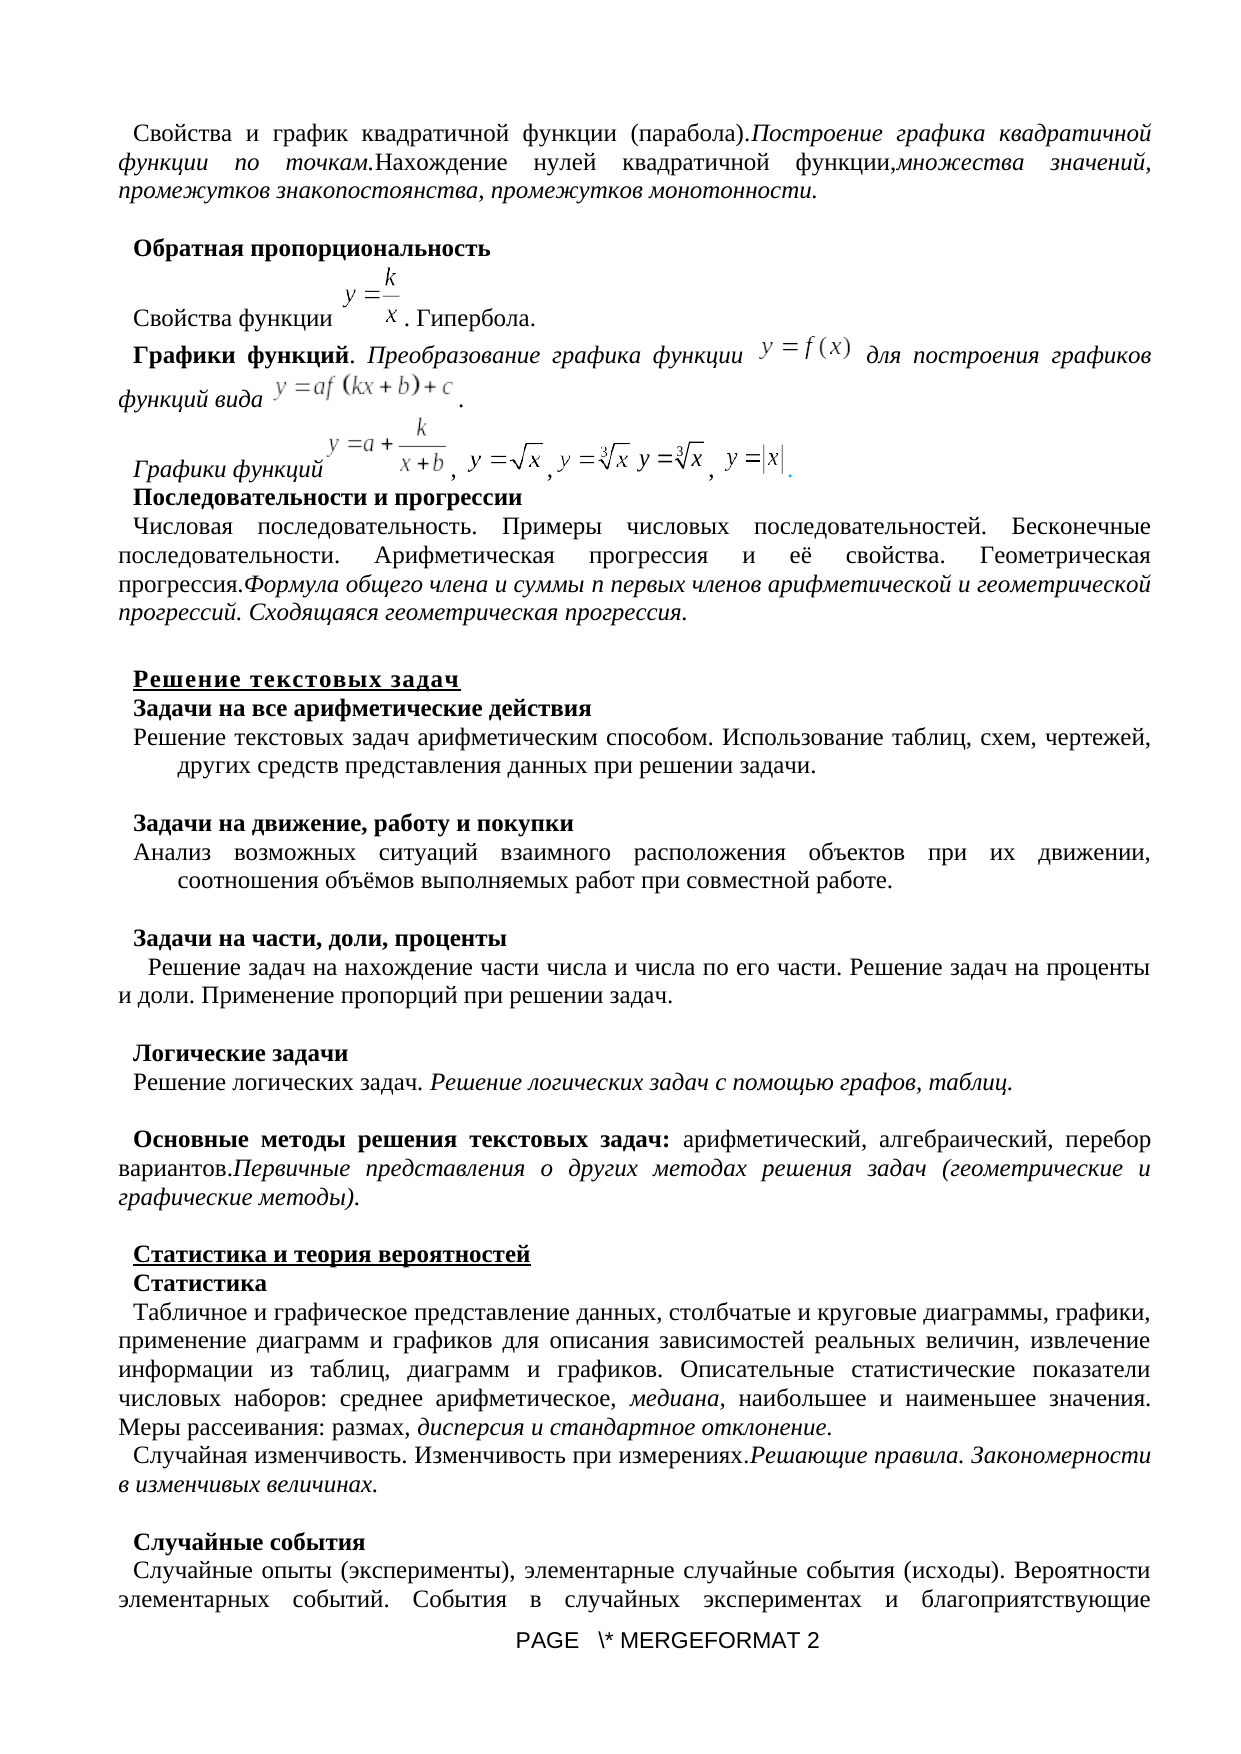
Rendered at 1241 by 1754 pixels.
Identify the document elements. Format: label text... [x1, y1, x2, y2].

subtitle Решение текстовых задач [133, 664, 1152, 693]
text Решение текстовых задач арифметическим способом. Использование таблиц, схем, чертежей, других средств представления данных при решении задачи. [133, 722, 1152, 779]
text Статистика [133, 1268, 1152, 1297]
text Случайные события [118, 1527, 1152, 1556]
text Свойства и график квадратичной функции (парабола).Построение графика квадратичной функции по точкам.Нахождение нулей квадратичной функции,множества значений, промежутков знакопостоянства, промежутков монотонности. [118, 118, 1152, 204]
text Графики функций. Преобразование графика функции для построения графиков функций вида . [118, 332, 1152, 412]
text Решение задач на нахождение части числа и числа по его части. Решение задач на проценты и доли. Применение пропорций при решении задач. [118, 952, 1152, 1009]
text Обратная пропорциональность [118, 233, 1152, 262]
text Основные методы решения текстовых задач: арифметический, алгебраический, перебор вариантов.Первичные представления о других методах решения задач (геометрические и графические методы). [118, 1124, 1152, 1211]
text Случайная изменчивость. Изменчивость при измерениях.Решающие правила. Закономерности в изменчивых величинах. [118, 1441, 1152, 1498]
text Числовая последовательность. Примеры числовых последовательностей. Бесконечные последовательности. Арифметическая прогрессия и её свойства. Геометрическая прогрессия.Формула общего члена и суммы n первых членов арифметической и геометрической прогрессий. Сходящаяся геометрическая прогрессия. [118, 511, 1152, 626]
text Графики функций, ,, . [118, 412, 1152, 482]
text Решение логических задач. Решение логических задач с помощью графов, таблиц. [133, 1067, 1152, 1096]
text Задачи на движение, работу и покупки [133, 808, 1152, 837]
text Свойства функции . Гипербола. [118, 262, 1152, 332]
text Последовательности и прогрессии [118, 482, 1152, 511]
subtitle Статистика и теория вероятностей [133, 1239, 1152, 1268]
text Анализ возможных ситуаций взаимного расположения объектов при их движении, соотношения объёмов выполняемых работ при совместной работе. [133, 837, 1152, 894]
text Логические задачи [133, 1038, 1152, 1067]
text Задачи на все арифметические действия [133, 693, 1152, 722]
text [118, 1556, 1152, 1613]
text Задачи на части, доли, проценты [133, 923, 1152, 952]
text Табличное и графическое представление данных, столбчатые и круговые диаграммы, графики, применение диаграмм и графиков для описания зависимостей реальных величин, извлечение информации из таблиц, диаграмм и графиков. Описательные статистические показатели числовых наборов: среднее арифметическое, медиана, наибольшее и наименьшее значения. Меры рассеивания: размах, дисперсия и стандартное отклонение. [118, 1297, 1152, 1441]
